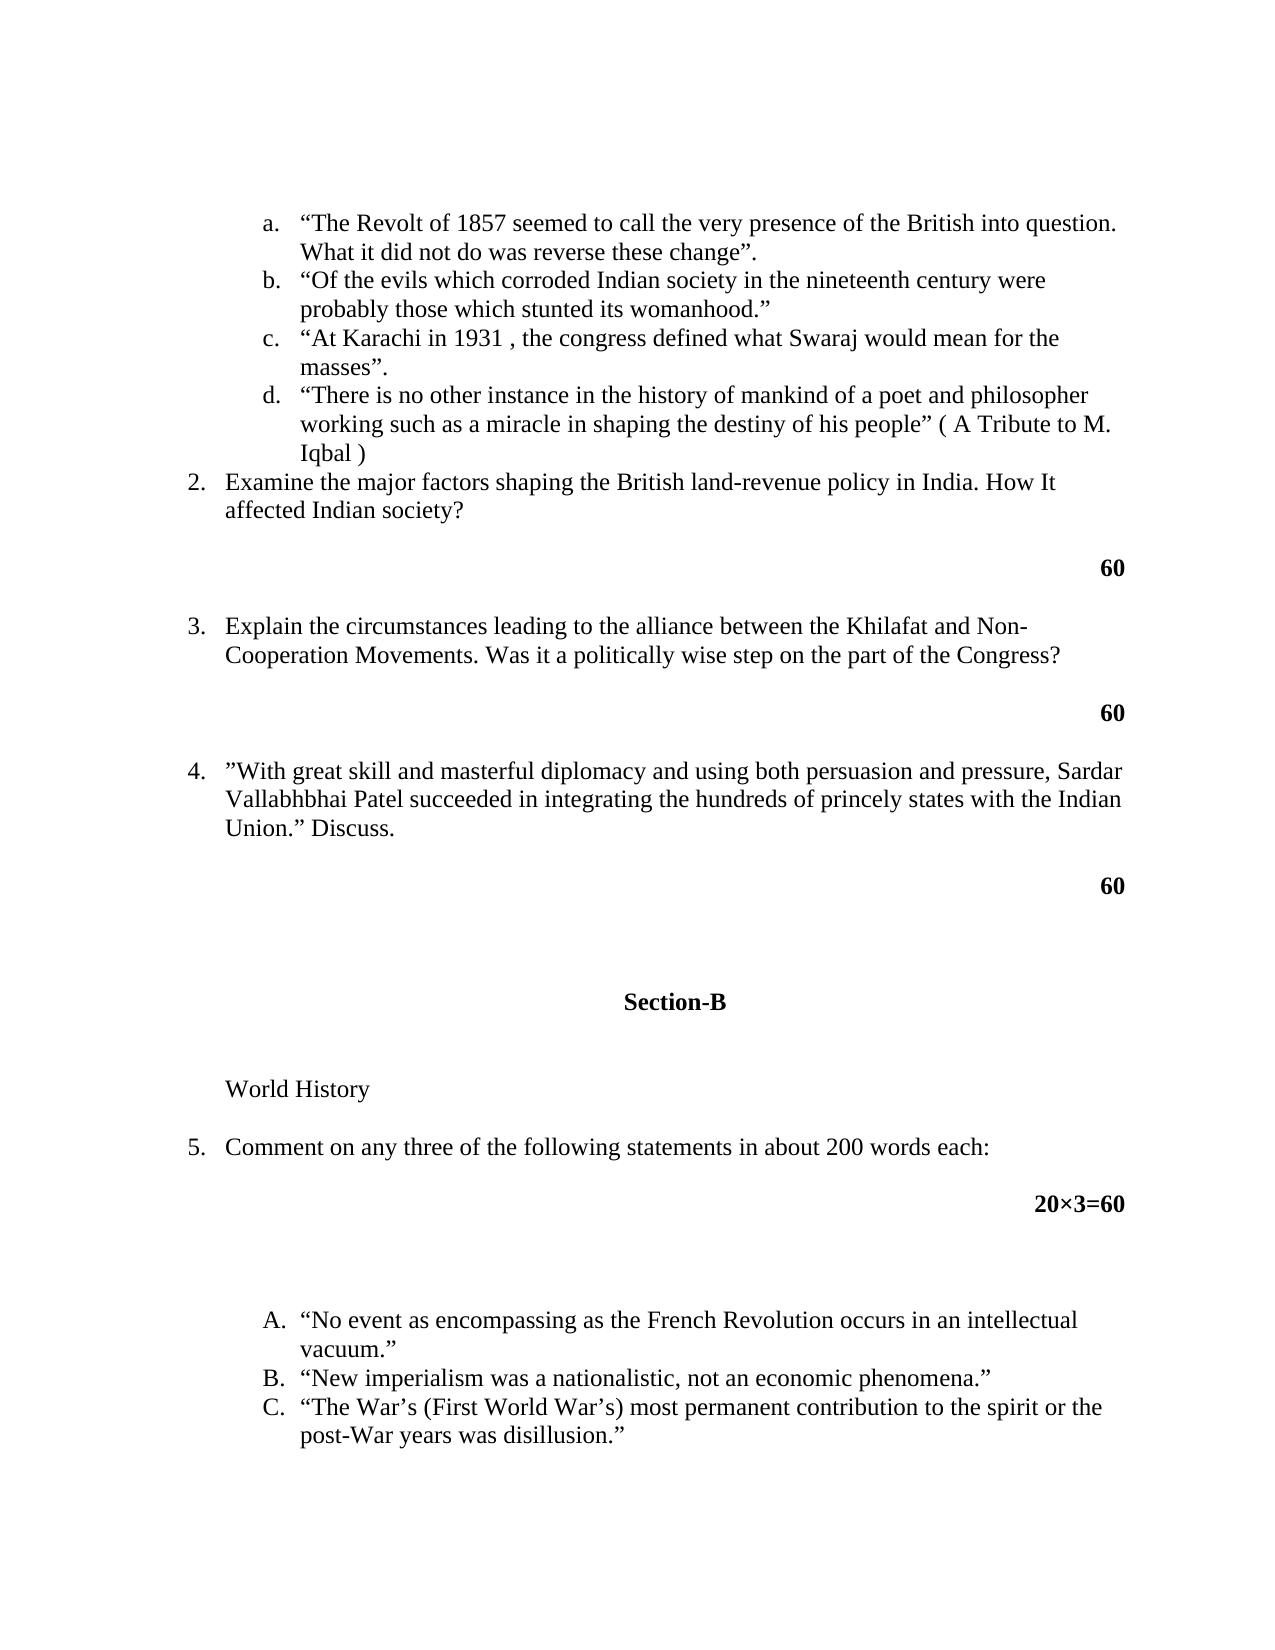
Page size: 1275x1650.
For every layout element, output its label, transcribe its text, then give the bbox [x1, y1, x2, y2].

list Examine the major factors shaping the British land-revenue policy in India. How It affected Indian society? [187, 467, 1125, 524]
list “There is no other instance in the history of mankind of a poet and philosopher working such as a miracle in shaping the destiny of his people” ( A Tribute to M. Iqbal ) [262, 380, 1125, 467]
text Section-B [225, 987, 1125, 1016]
list “No event as encompassing as the French Revolution occurs in an intellectual vacuum.” [262, 1305, 1125, 1363]
list “New imperialism was a nationalistic, not an economic phenomena.” [262, 1363, 1125, 1392]
list “At Karachi in 1931 , the congress defined what Swaraj would mean for the masses”. [262, 323, 1125, 380]
text 60 [225, 871, 1125, 900]
list “Of the evils which corroded Indian society in the nineteenth century were probably those which stunted its womanhood.” [262, 265, 1125, 323]
text 20×3=60 [225, 1189, 1125, 1218]
list “The Revolt of 1857 seemed to call the very presence of the British into question. What it did not do was reverse these change”. [262, 208, 1125, 265]
text 60 [225, 553, 1125, 582]
list Comment on any three of the following statements in about 200 words each: [187, 1132, 1125, 1160]
text World History [225, 1045, 1125, 1102]
list “The War’s (First World War’s) most permanent contribution to the spirit or the post-War years was disillusion.” [262, 1392, 1125, 1449]
text 60 [225, 698, 1125, 727]
list Explain the circumstances leading to the alliance between the Khilafat and Non-Cooperation Movements. Was it a politically wise step on the part of the Congress? [187, 611, 1125, 669]
list ”With great skill and masterful diplomacy and using both persuasion and pressure, Sardar Vallabhbhai Patel succeeded in integrating the hundreds of princely states with the Indian Union.” Discuss. [187, 756, 1125, 842]
